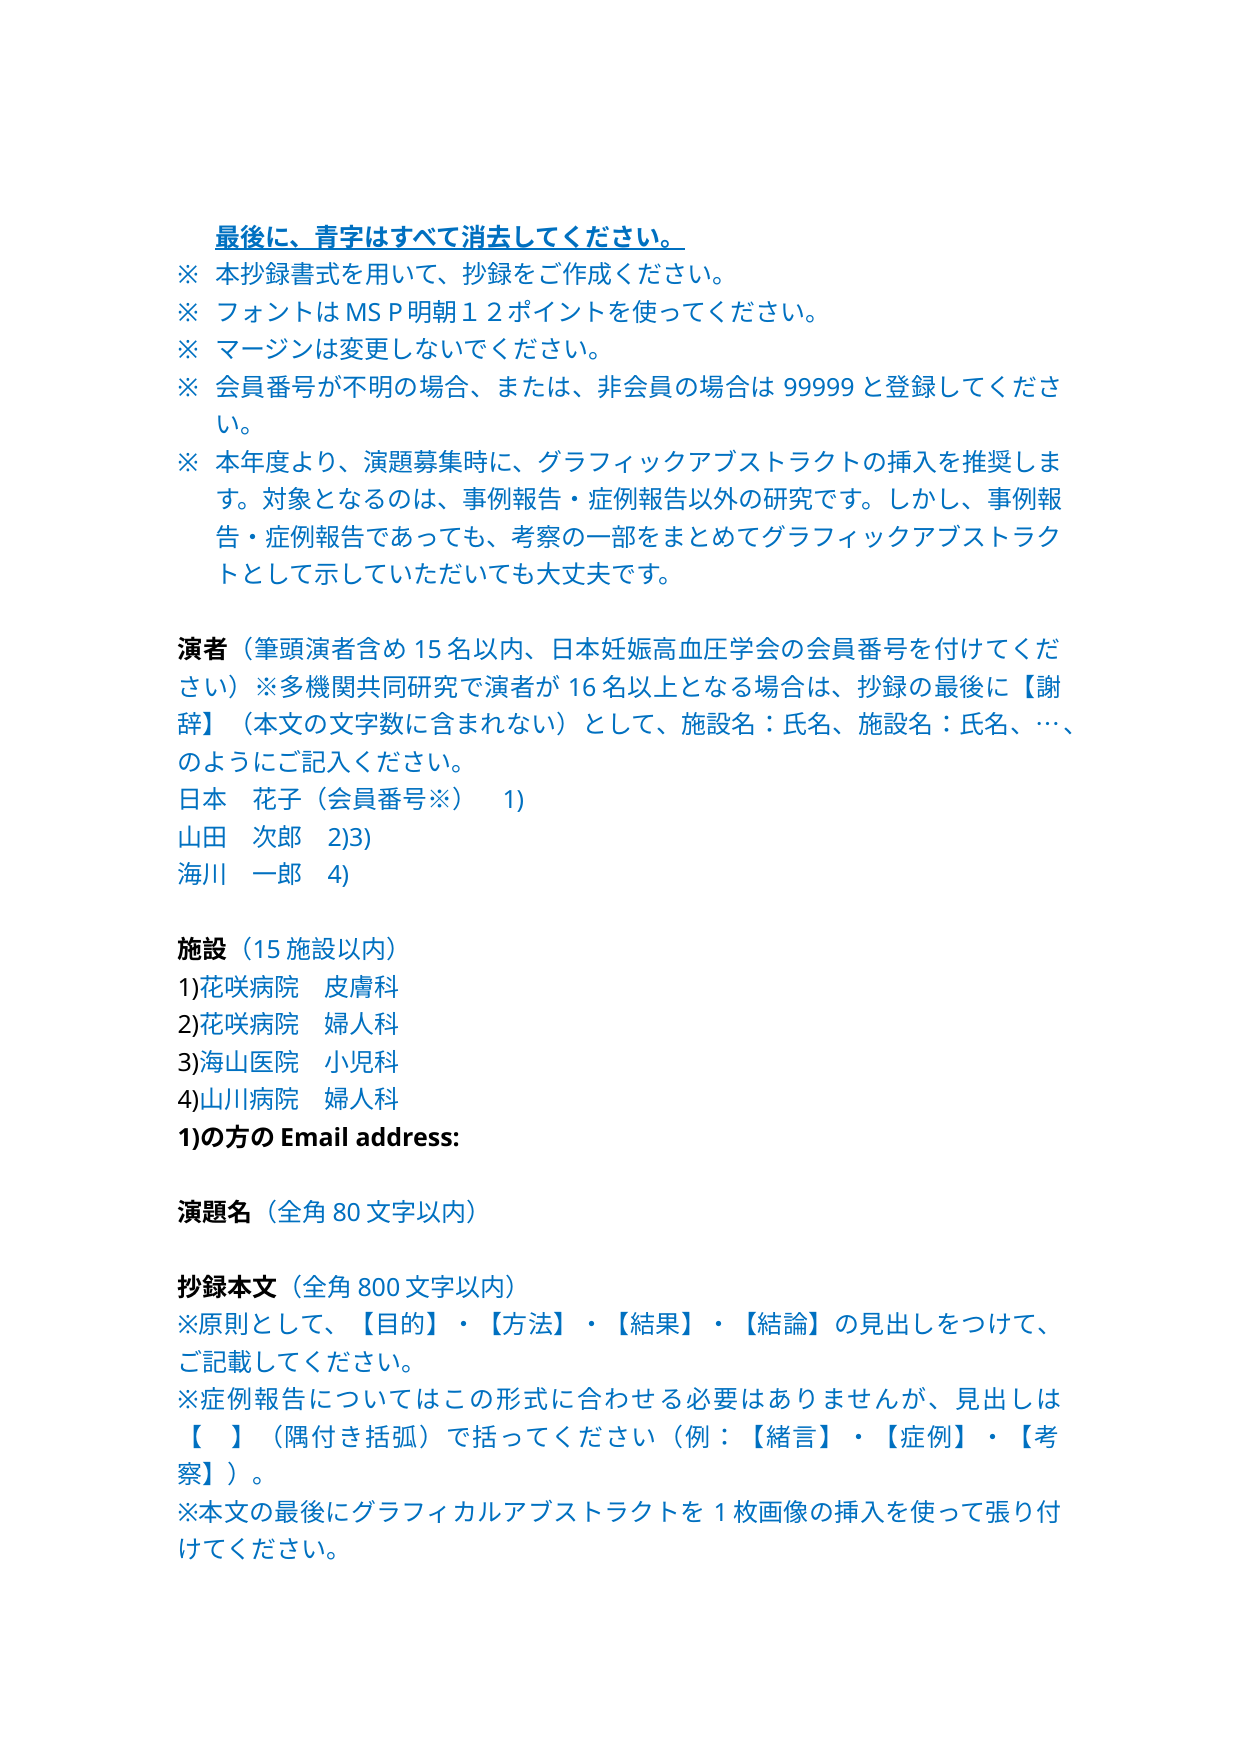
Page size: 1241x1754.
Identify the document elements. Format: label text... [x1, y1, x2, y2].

list 会員番号が不明の場合、または、非会員の場合は99999と登録してください。 [177, 367, 1063, 442]
list フォントはMS P明朝１２ポイントを使ってください。 [177, 292, 1063, 329]
text 2)花咲病院 婦人科 [177, 1004, 1063, 1042]
text 3)海山医院 小児科 [177, 1042, 1063, 1079]
text 演者（筆頭演者含め15名以内、日本妊娠高血圧学会の会員番号を付けてください）※多機関共同研究で演者が16名以上となる場合は、抄録の最後に【謝辞】（本文の文字数に含まれない）として、施設名：氏名、施設名：氏名、…、のようにご記入ください。 [177, 629, 1063, 779]
list 本年度より、演題募集時に、グラフィックアブストラクトの挿入を推奨します。対象となるのは、事例報告・症例報告以外の研究です。しかし、事例報告・症例報告であっても、考察の一部をまとめてグラフィックアブストラクトとして示していただいても大丈夫です。 [177, 442, 1063, 592]
list 本抄録書式を用いて、抄録をご作成ください。 [177, 254, 1063, 292]
text 山田 次郎 2)3) [177, 817, 1063, 854]
list 最後に、青字はすべて消去してください。 [215, 217, 1063, 254]
text 施設（15施設以内） [177, 929, 1063, 967]
text 1)花咲病院 皮膚科 [177, 967, 1063, 1004]
list マージンは変更しないでください。 [177, 329, 1063, 367]
text ※原則として、【目的】・【方法】・【結果】・【結論】の見出しをつけて、ご記載してください。 [177, 1304, 1063, 1379]
text 抄録本文（全角800文字以内） [177, 1267, 1063, 1304]
text 1)の方のEmail address: [177, 1117, 1063, 1154]
text 4)山川病院 婦人科 [177, 1079, 1063, 1117]
text 演題名（全角80文字以内） [177, 1192, 1063, 1229]
text ※症例報告についてはこの形式に合わせる必要はありませんが、見出しは【 】（隅付き括弧）で括ってください（例：【緒言】・【症例】・【考察】）。 [177, 1379, 1063, 1492]
text ※本文の最後にグラフィカルアブストラクトを1枚画像の挿入を使って張り付けてください。 [177, 1492, 1063, 1567]
text 日本 花子（会員番号※） 1) [177, 779, 1063, 817]
text 海川 一郎 4) [177, 854, 1063, 892]
